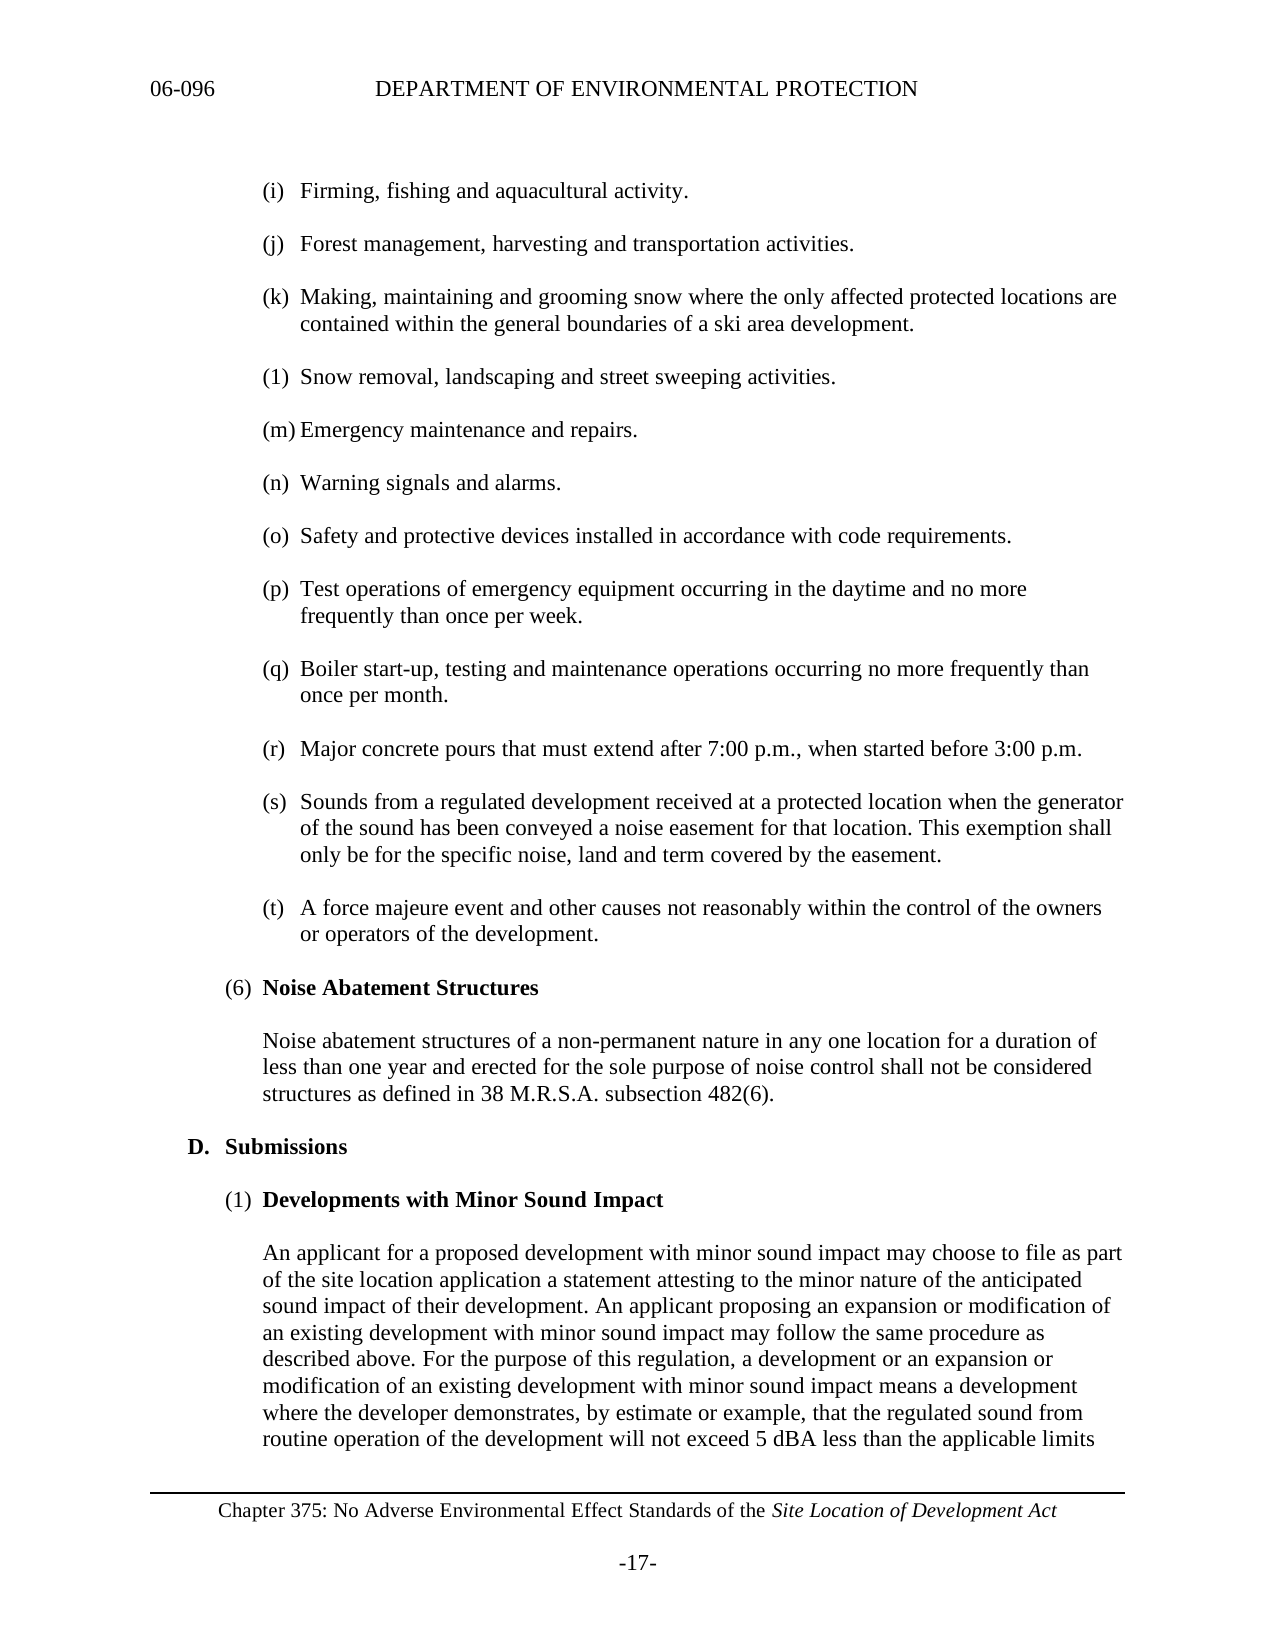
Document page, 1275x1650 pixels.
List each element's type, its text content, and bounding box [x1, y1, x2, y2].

text (r) Major concrete pours that must extend after , when started before [262, 734, 1125, 761]
text (1) Developments with Minor Sound Impact [225, 1186, 1125, 1212]
text (j) Forest management, harvesting and transportation activities. [262, 230, 1125, 256]
text (m) Emergency maintenance and repairs. [262, 416, 1125, 442]
text (n) Warning signals and alarms. [262, 469, 1125, 495]
text (t) A force majeure event and other causes not reasonably within the control of the owners or operators of the development. [262, 894, 1125, 947]
text (6) Noise Abatement Structures [225, 973, 1125, 1000]
text (p) Test operations of emergency equipment occurring in the daytime and no more frequently than once per week. [262, 575, 1125, 628]
text Noise abatement structures of a non-permanent nature in any one location for a duration of less than one year and erected for the sole purpose of noise control shall not be considered structures as defined in 38 M.R.S.A. subsection 482(6). [225, 1027, 1125, 1106]
text D. Submissions [187, 1133, 1125, 1159]
text (o) Safety and protective devices installed in accordance with code requirements. [262, 522, 1125, 548]
text (1) Snow removal, landscaping and street sweeping activities. [262, 362, 1125, 389]
text (k) Making, maintaining and grooming snow where the only affected protected locations are contained within the general boundaries of a ski area development. [262, 283, 1125, 336]
text (i) Firming, fishing and aquacultural activity. [262, 177, 1125, 203]
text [225, 1239, 1125, 1452]
text (q) Boiler start-up, testing and maintenance operations occurring no more frequently than once per month. [262, 655, 1125, 708]
text (s) Sounds from a regulated development received at a protected location when the generator of the sound has been conveyed a noise easement for that location. This exemption shall only be for the specific noise, land and term covered by the easement. [262, 787, 1125, 867]
